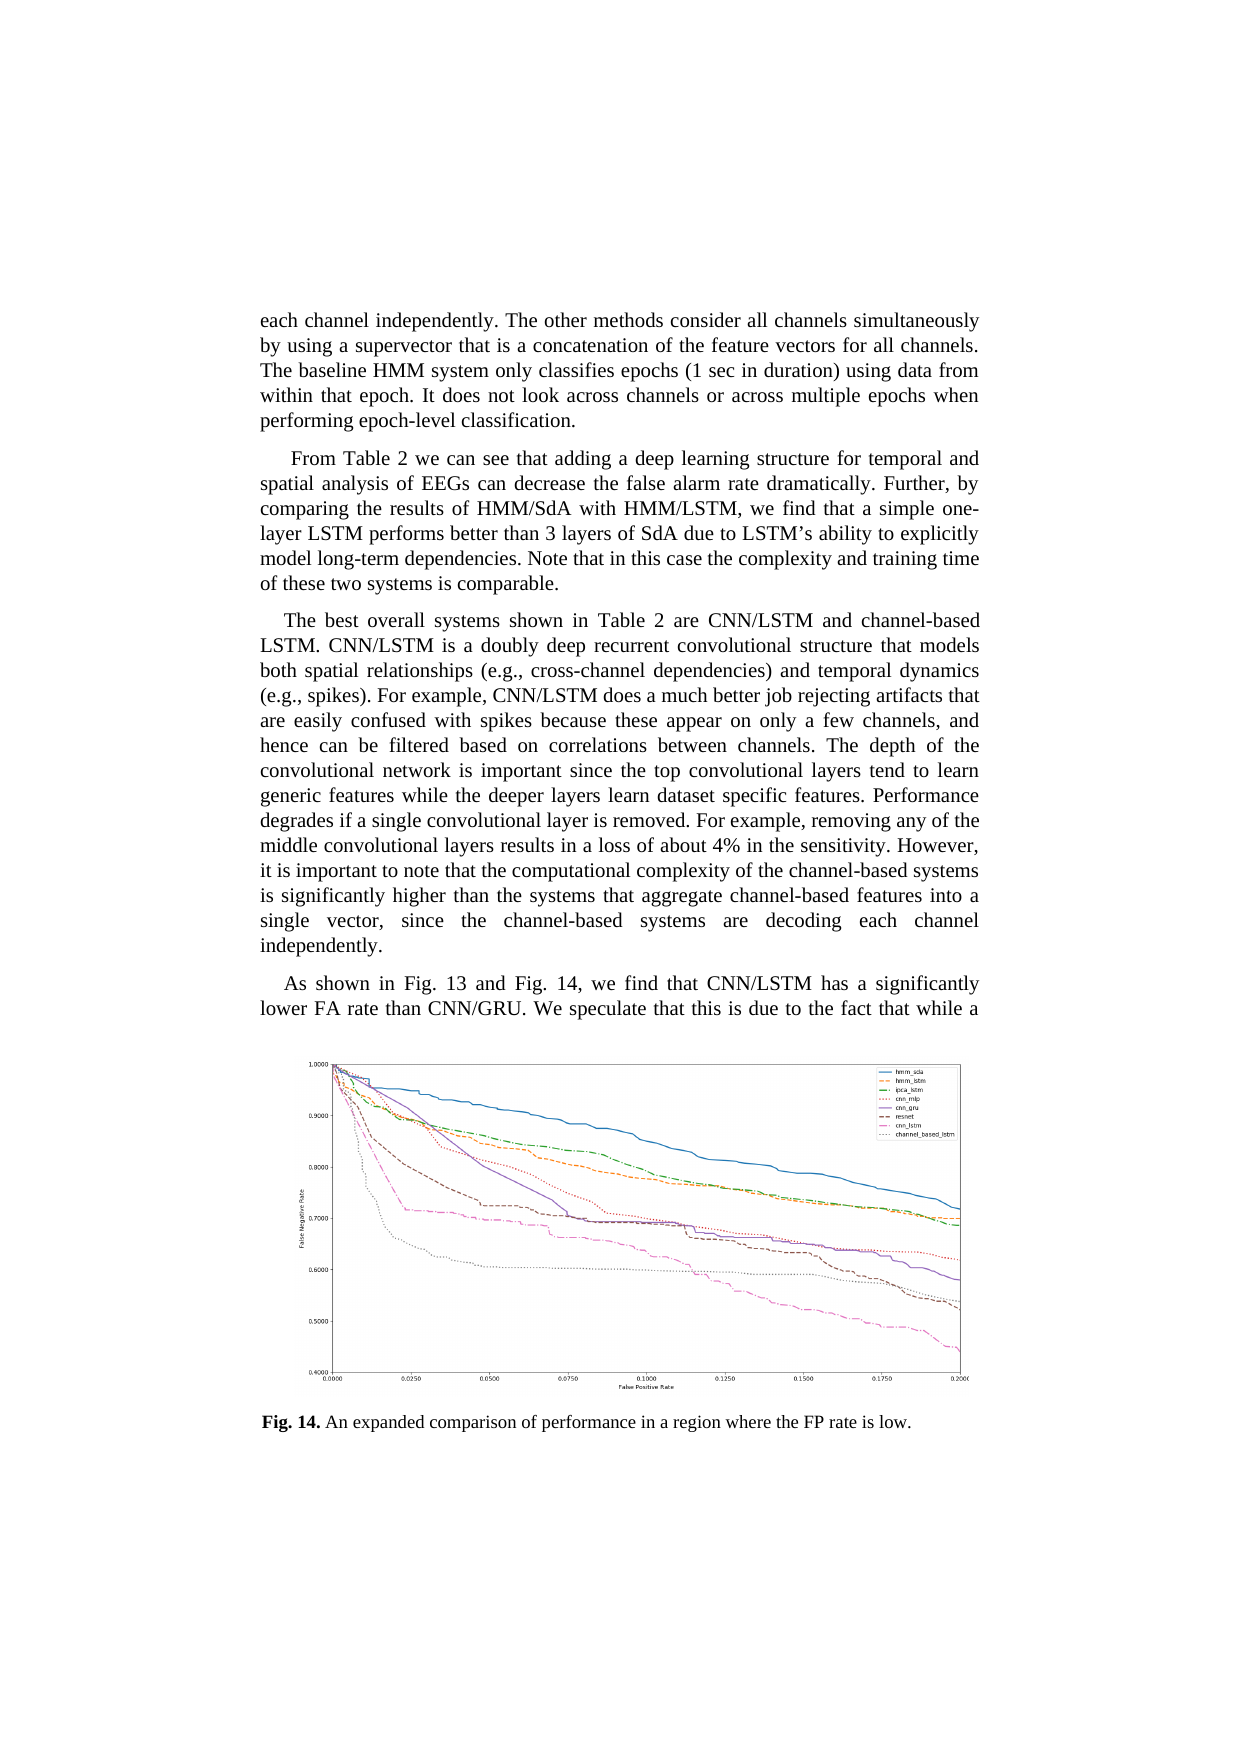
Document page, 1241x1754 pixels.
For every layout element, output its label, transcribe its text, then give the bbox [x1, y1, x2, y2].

text As shown in Fig. 13 and Fig. 14, we find that CNN/LSTM has a significantly lower FA rate than CNN/GRU. We speculate that this is due to the fact that while a GRU unit controls the flow of information like the LSTM unit, it does not have a memory unit. LSTMs can remember longer sequences better than GRUs. Since seizure detection requires modeling long distance relationships, we believe this explains why there is a difference in performance between the two systems. [260, 969, 980, 1019]
text Also, note that the HMM baseline system, which is shown in the first row of Table 2, and channel-based LSTM, which is shown in the last row of Table 2, operate on each channel independently. The other methods consider all channels simultaneously by using a supervector that is a concatenation of the feature vectors for all channels. The baseline HMM system only classifies epochs (1 sec in duration) using data from within that epoch. It does not look across channels or across multiple epochs when performing epoch-level classification. [260, 307, 980, 432]
picture [294, 1056, 969, 1397]
text From Table 2 we can see that adding a deep learning structure for temporal and spatial analysis of EEGs can decrease the false alarm rate dramatically. Further, by comparing the results of HMM/SdA with HMM/LSTM, we find that a simple one-layer LSTM performs better than 3 layers of SdA due to LSTM’s ability to explicitly model long-term dependencies. Note that in this case the complexity and training time of these two systems is comparable. [260, 444, 980, 594]
text The best overall systems shown in Table 2 are CNN/LSTM and channel-based LSTM. CNN/LSTM is a doubly deep recurrent convolutional structure that models both spatial relationships (e.g., cross-channel dependencies) and temporal dynamics (e.g., spikes). For example, CNN/LSTM does a much better job rejecting artifacts that are easily confused with spikes because these appear on only a few channels, and hence can be filtered based on correlations between channels. The depth of the convolutional network is important since the top convolutional layers tend to learn generic features while the deeper layers learn dataset specific features. Performance degrades if a single convolutional layer is removed. For example, removing any of the middle convolutional layers results in a loss of about 4% in the sensitivity. However, it is important to note that the computational complexity of the channel-based systems is significantly higher than the systems that aggregate channel-based features into a single vector, since the channel-based systems are decoding each channel independently. [260, 607, 980, 957]
